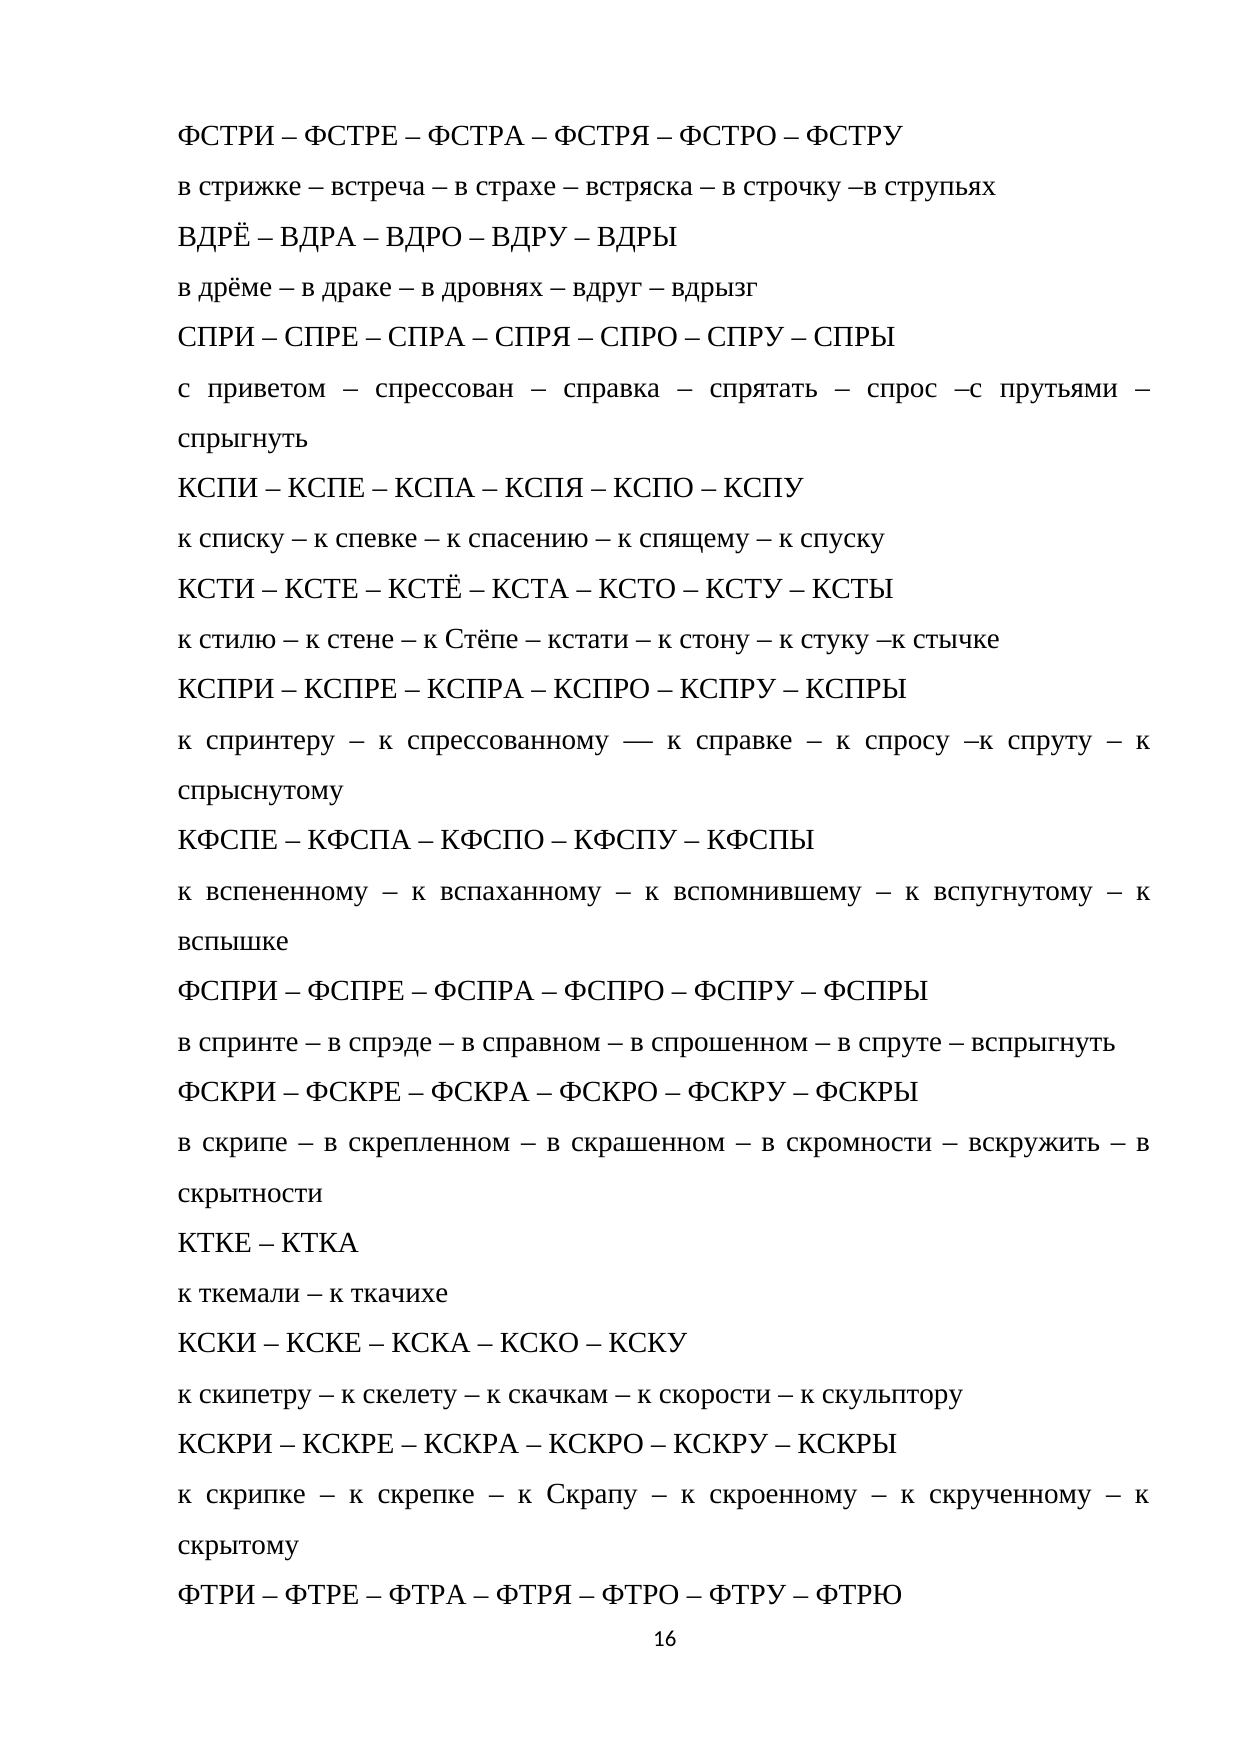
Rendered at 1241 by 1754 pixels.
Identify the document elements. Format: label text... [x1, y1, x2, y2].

text в скрипе – в скрепленном – в скрашенном – в скромности – вскружить – в скрытности [177, 1124, 1152, 1208]
text к спринтеру – к спрессованному — к справке – к спросу –к спруту – к спрыснутому [177, 722, 1152, 806]
text КСПИ – КСПЕ – КСПА – КСПЯ – КСПО – КСПУ [177, 470, 1152, 504]
text КСПРИ – КСПРЕ – КСПРА – КСПРО – КСПРУ – КСПРЫ [177, 672, 1152, 705]
text ФСПРИ – ФСПРЕ – ФСПРА – ФСПРО – ФСПРУ – ФСПРЫ [177, 973, 1152, 1007]
text к вспененному – к вспаханному – к вспомнившему – к вспугнутому – к вспышке [177, 873, 1152, 957]
text КТКЕ – КТКА [177, 1225, 1152, 1258]
text КСКИ – КСКЕ – КСКА – КСКО – КСКУ [177, 1326, 1152, 1359]
text к скипетру – к скелету – к скачкам – к скорости – к скульптору [177, 1376, 1152, 1409]
text с приветом – спрессован – справка – спрятать – спрос –с прутьями – спрыгнуть [177, 370, 1152, 453]
text ФСТРИ – ФСТРЕ – ФСТРА – ФСТРЯ – ФСТРО – ФСТРУ [177, 118, 1152, 152]
text в спринте – в спрэде – в справном – в спрошенном – в спруте – вспрыгнуть [177, 1024, 1152, 1057]
text в дрёме – в драке – в дровнях – вдруг – вдрызг [177, 269, 1152, 303]
text ФТРИ – ФТРЕ – ФТРА – ФТРЯ – ФТРО – ФТРУ – ФТРЮ [177, 1577, 1152, 1611]
text КСТИ – КСТЕ – КСТЁ – КСТА – КСТО – КСТУ – КСТЫ [177, 571, 1152, 604]
text КСКРИ – КСКРЕ – КСКРА – КСКРО – КСКРУ – КСКРЫ [177, 1426, 1152, 1460]
text к скрипке – к скрепке – к Скрапу – к скроенному – к скрученному – к скрытому [177, 1477, 1152, 1560]
text к ткемали – к ткачихе [177, 1275, 1152, 1309]
text СПРИ – СПРЕ – СПРА – СПРЯ – СПРО – СПРУ – СПРЫ [177, 319, 1152, 353]
text в стрижке – встреча – в страхе – встряска – в строчку –в струпьях [177, 168, 1152, 202]
text к списку – к спевке – к спасению – к спящему – к спуску [177, 521, 1152, 554]
text ВДРЁ – ВДРА – ВДРО – ВДРУ – ВДРЫ [177, 219, 1152, 252]
text ФСКРИ – ФСКРЕ – ФСКРА – ФСКРО – ФСКРУ – ФСКРЫ [177, 1074, 1152, 1108]
text КФСПЕ – КФСПА – КФСПО – КФСПУ – КФСПЫ [177, 822, 1152, 856]
text к стилю – к стене – к Стёпе – кстати – к стону – к стуку –к стычке [177, 621, 1152, 655]
